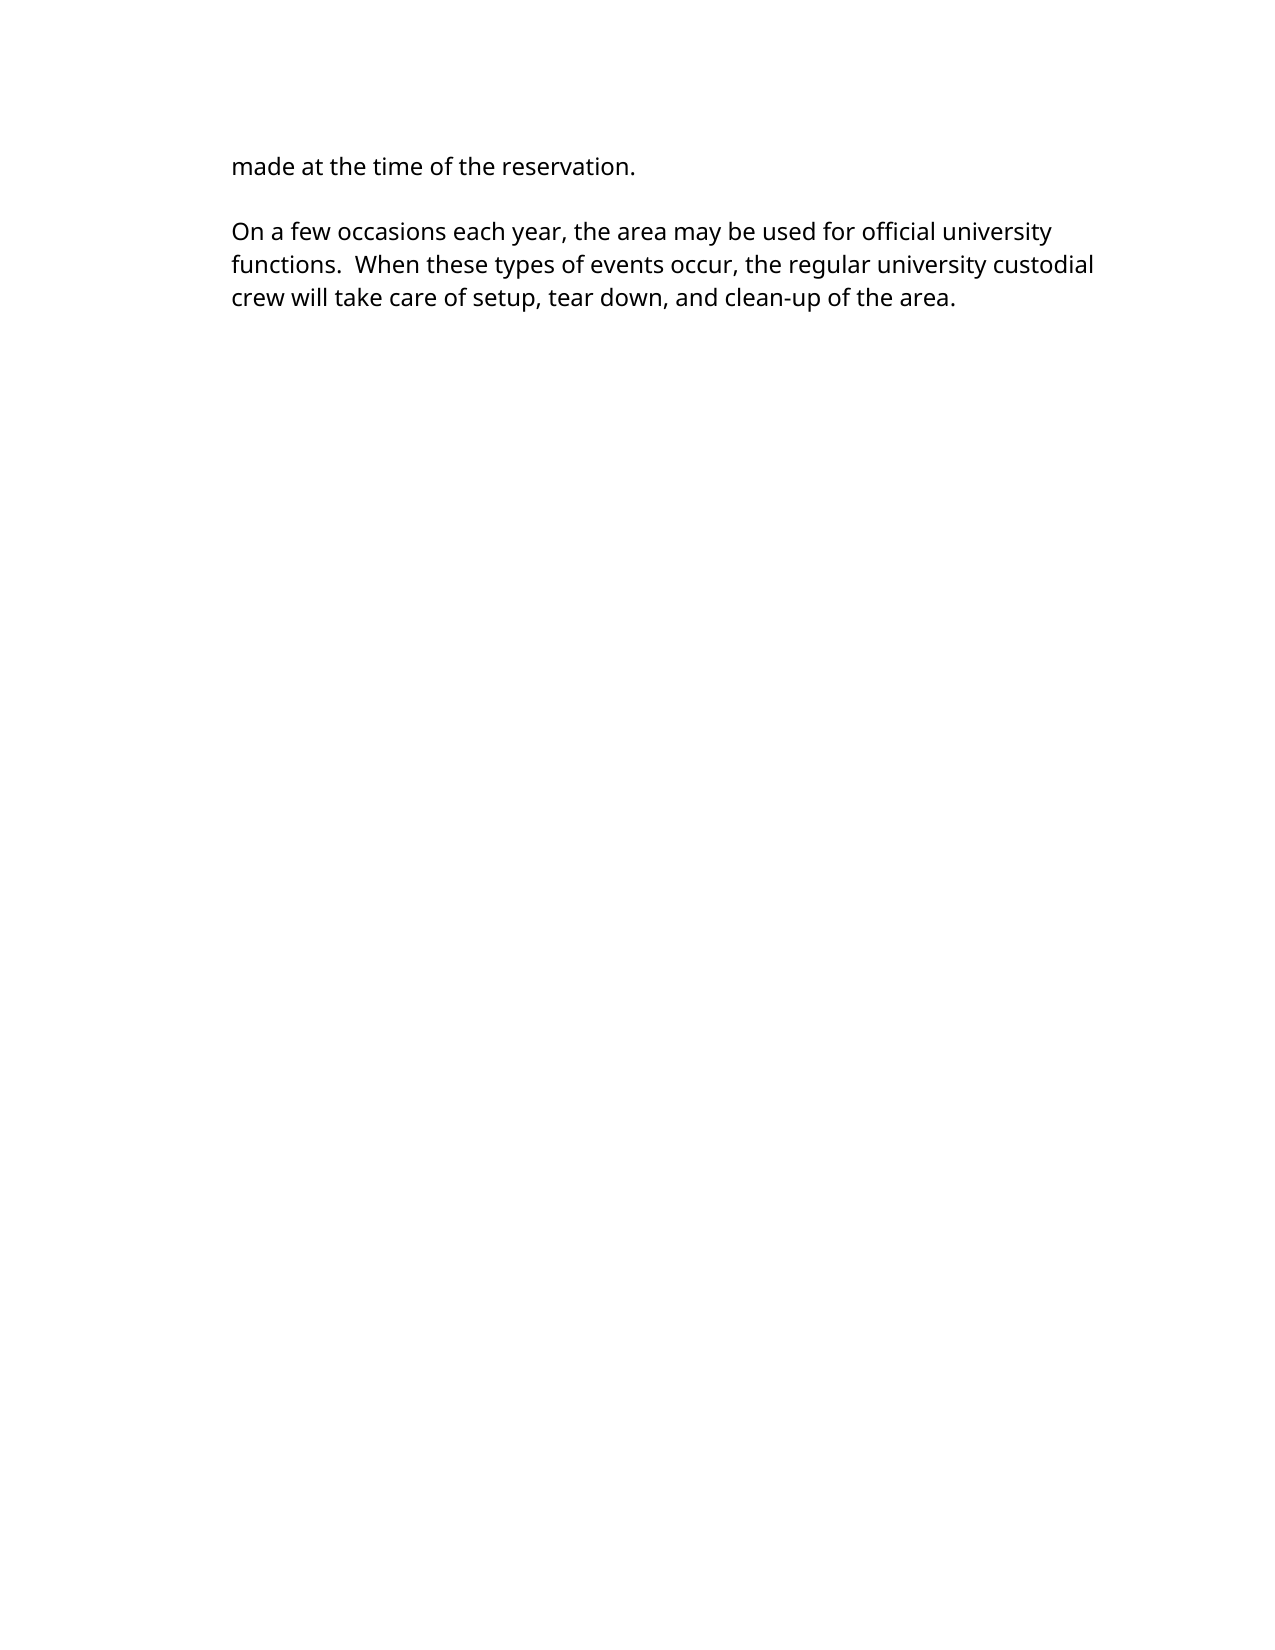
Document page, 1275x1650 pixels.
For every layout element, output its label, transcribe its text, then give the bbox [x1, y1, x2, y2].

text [231, 150, 1125, 183]
text On a few occasions each year, the area may be used for official university functions. When these types of events occur, the regular university custodial crew will take care of setup, tear down, and clean-up of the area. [231, 215, 1125, 313]
